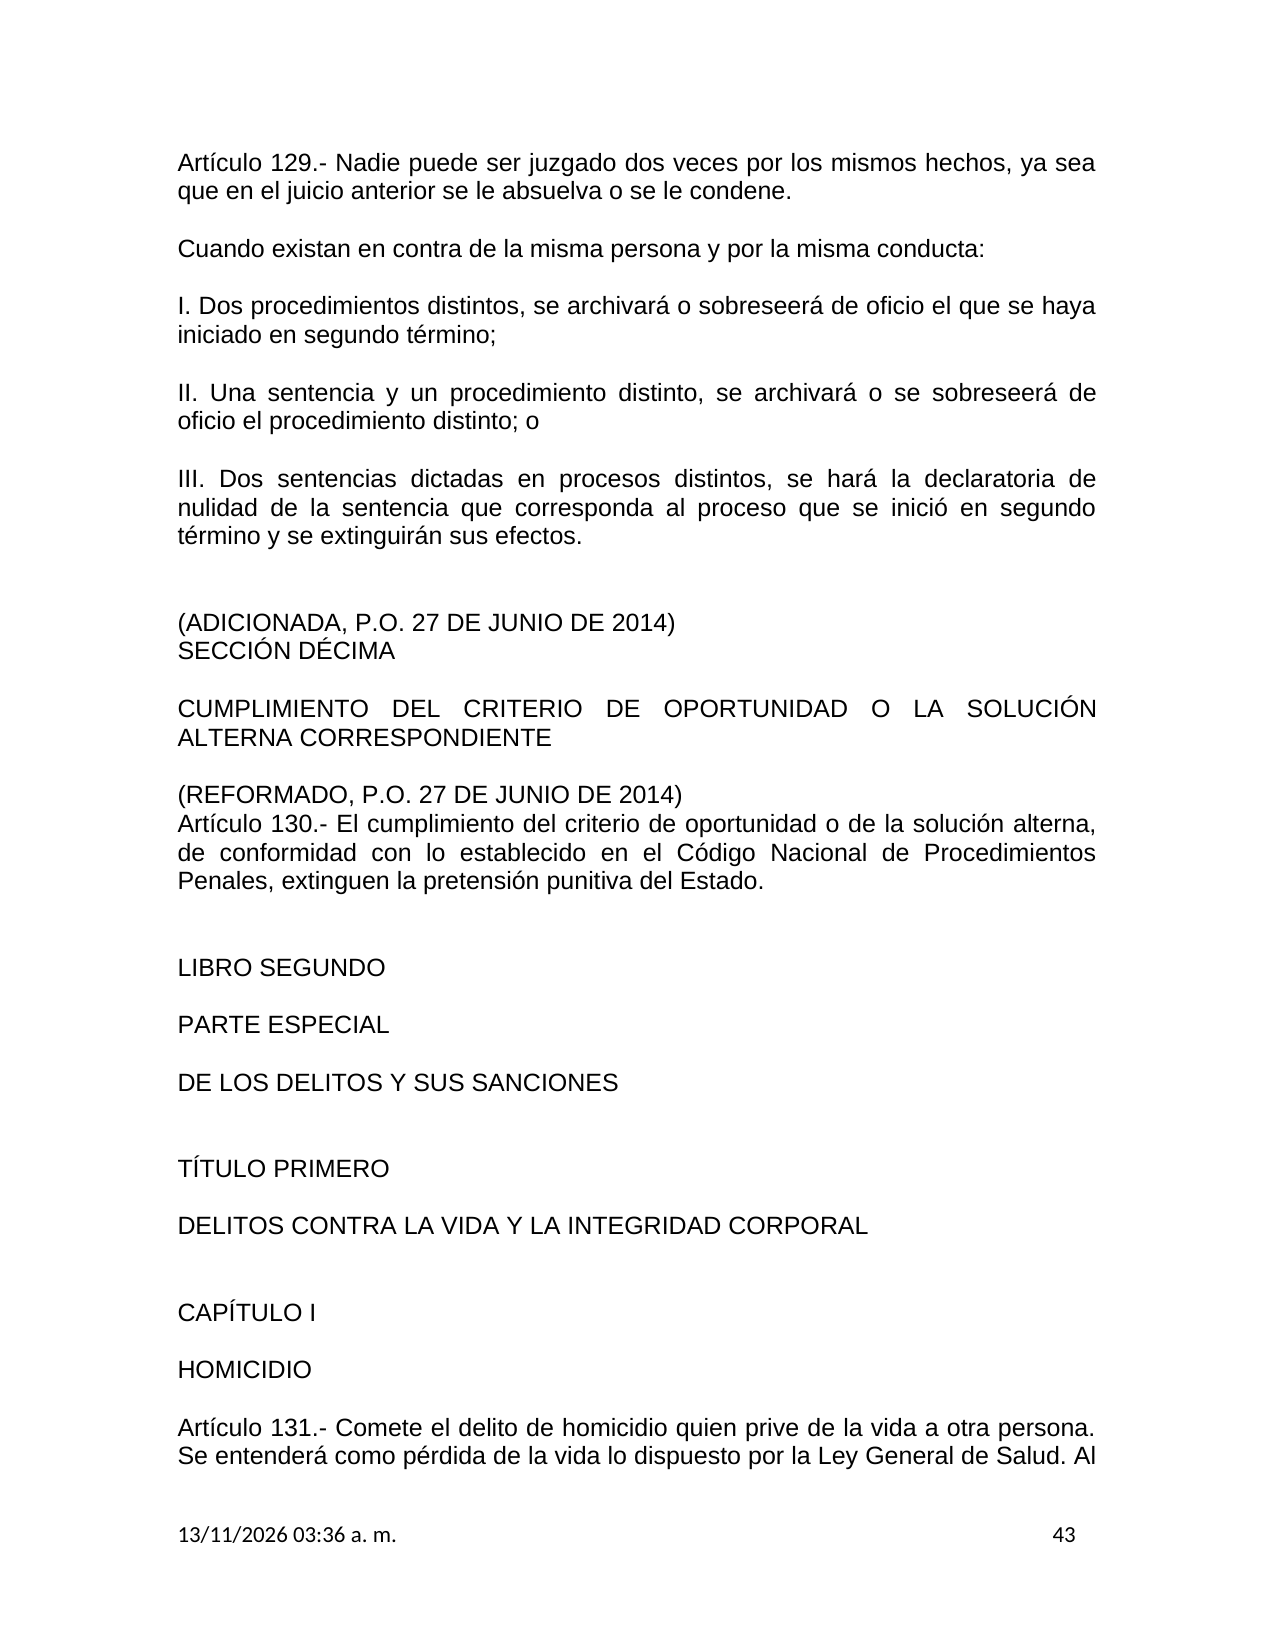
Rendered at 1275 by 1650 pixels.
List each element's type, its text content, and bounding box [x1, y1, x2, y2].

text CAPÍTULO I [177, 1298, 1098, 1326]
text Artículo 129.- Nadie puede ser juzgado dos veces por los mismos hechos, ya sea que en el juicio anterior se le absuelva o se le condene. [177, 148, 1098, 205]
text I. Dos procedimientos distintos, se archivará o sobreseerá de oficio el que se haya iniciado en segundo término; [177, 291, 1098, 349]
text DE LOS DELITOS Y SUS SANCIONES [177, 1068, 1098, 1096]
text II. Una sentencia y un procedimiento distinto, se archivará o se sobreseerá de oficio el procedimiento distinto; o [177, 378, 1098, 435]
text (REFORMADO, P.O. 27 DE JUNIO DE 2014) [177, 780, 1098, 809]
text SECCIÓN DÉCIMA [177, 636, 1098, 665]
text HOMICIDIO [177, 1355, 1098, 1384]
text DELITOS CONTRA LA VIDA Y LA INTEGRIDAD CORPORAL [177, 1211, 1098, 1240]
text III. Dos sentencias dictadas en procesos distintos, se hará la declaratoria de nulidad de la sentencia que corresponda al proceso que se inició en segundo término y se extinguirán sus efectos. [177, 464, 1098, 550]
text LIBRO SEGUNDO [177, 953, 1098, 981]
text Cuando existan en contra de la misma persona y por la misma conducta: [177, 234, 1098, 263]
text PARTE ESPECIAL [177, 1010, 1098, 1039]
text CUMPLIMIENTO DEL CRITERIO DE OPORTUNIDAD O LA SOLUCIÓN ALTERNA CORRESPONDIENTE [177, 694, 1098, 751]
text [177, 1413, 1098, 1470]
text TÍTULO PRIMERO [177, 1154, 1098, 1183]
text (ADICIONADA, P.O. 27 DE JUNIO DE 2014) [177, 608, 1098, 636]
text Artículo 130.- El cumplimiento del criterio de oportunidad o de la solución alterna, de conformidad con lo establecido en el Código Nacional de Procedimientos Penales, extinguen la pretensión punitiva del Estado. [177, 809, 1098, 895]
